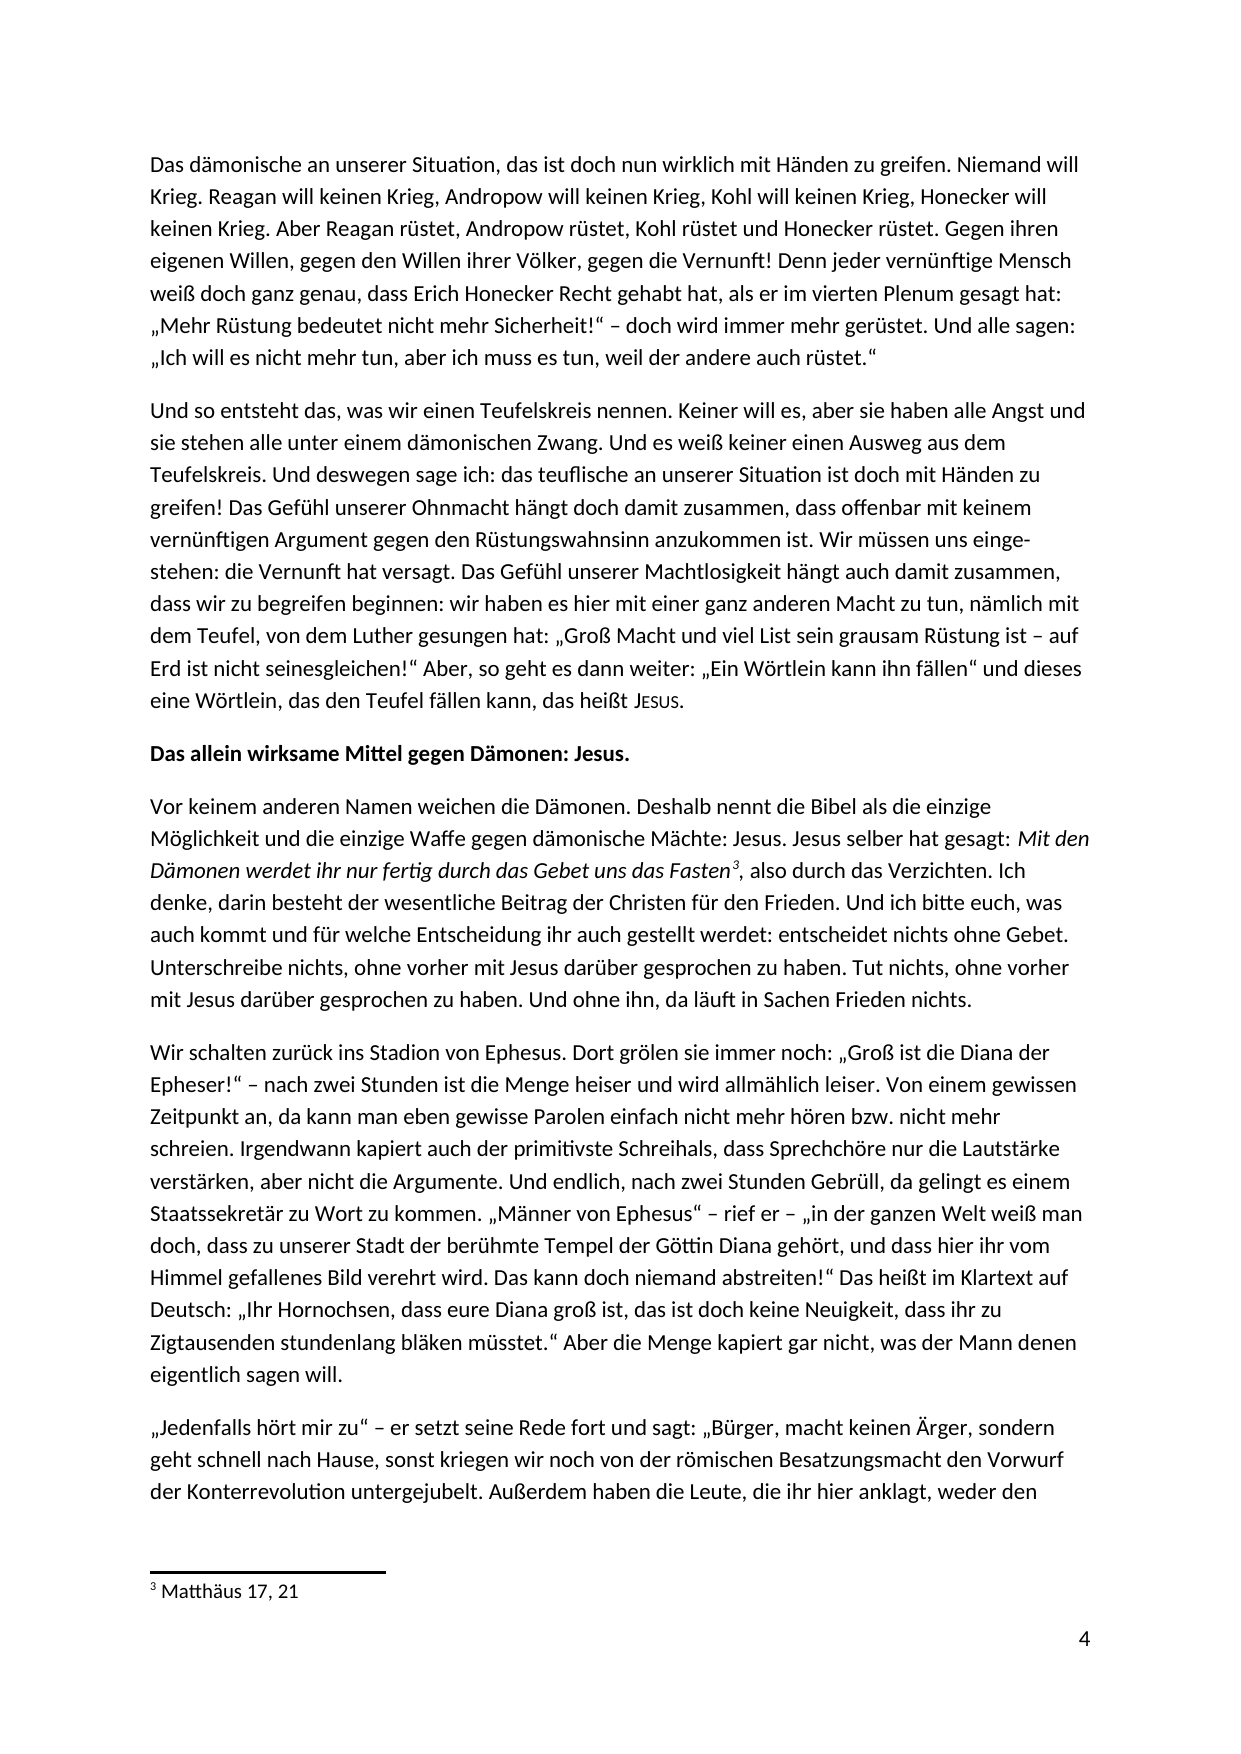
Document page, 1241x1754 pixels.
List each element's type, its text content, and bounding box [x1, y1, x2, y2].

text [150, 1413, 1090, 1505]
text Das dämonische an unserer Situation, das ist doch nun wirklich mit Händen zu greifen. Niemand will Krieg. Reagan will keinen Krieg, Andropow will keinen Krieg, Kohl will keinen Krieg, Honecker will keinen Krieg. Aber Reagan rüstet, Andropow rüstet, Kohl rüstet und Honecker rüstet. Gegen ihren eigenen Willen, gegen den Willen ihrer Völker, gegen die Vernunft! Denn jeder vernünftige Mensch weiß doch ganz genau, dass Erich Honecker Recht gehabt hat, als er im vierten Plenum gesagt hat: „Mehr Rüstung bedeutet nicht mehr Sicherheit!“ – doch wird immer mehr gerüstet. Und alle sagen: „Ich will es nicht mehr tun, aber ich muss es tun, weil der andere auch rüstet.“ [150, 150, 1090, 371]
text Das allein wirksame Mittel gegen Dämonen: Jesus. [150, 739, 1090, 767]
text Und so entsteht das, was wir einen Teufelskreis nennen. Keiner will es, aber sie haben alle Angst und sie stehen alle unter einem dämonischen Zwang. Und es weiß keiner einen Ausweg aus dem Teufelskreis. Und deswegen sage ich: das teuflische an unserer Situation ist doch mit Händen zu greifen! Das Gefühl unserer Ohnmacht hängt doch damit zusammen, dass offenbar mit keinem vernünftigen Argument gegen den Rüstungswahnsinn anzukommen ist. Wir müssen uns einge-stehen: die Vernunft hat versagt. Das Gefühl unserer Machtlosigkeit hängt auch damit zusammen, dass wir zu begreifen beginnen: wir haben es hier mit einer ganz anderen Macht zu tun, nämlich mit dem Teufel, von dem Luther gesungen hat: „Groß Macht und viel List sein grausam Rüstung ist – auf Erd ist nicht seinesgleichen!“ Aber, so geht es dann weiter: „Ein Wörtlein kann ihn fällen“ und dieses eine Wörtlein, das den Teufel fällen kann, das heißt Jesus. [150, 396, 1090, 714]
text Wir schalten zurück ins Stadion von Ephesus. Dort grölen sie immer noch: „Groß ist die Diana der Epheser!“ – nach zwei Stunden ist die Menge heiser und wird allmählich leiser. Von einem gewissen Zeitpunkt an, da kann man eben gewisse Parolen einfach nicht mehr hören bzw. nicht mehr schreien. Irgendwann kapiert auch der primitivste Schreihals, dass Sprechchöre nur die Lautstärke verstärken, aber nicht die Argumente. Und endlich, nach zwei Stunden Gebrüll, da gelingt es einem Staatssekretär zu Wort zu kommen. „Männer von Ephesus“ – rief er – „in der ganzen Welt weiß man doch, dass zu unserer Stadt der berühmte Tempel der Göttin Diana gehört, und dass hier ihr vom Himmel gefallenes Bild verehrt wird. Das kann doch niemand abstreiten!“ Das heißt im Klartext auf Deutsch: „Ihr Hornochsen, dass eure Diana groß ist, das ist doch keine Neuigkeit, dass ihr zu Zigtausenden stundenlang bläken müsstet.“ Aber die Menge kapiert gar nicht, was der Mann denen eigentlich sagen will. [150, 1038, 1090, 1388]
text Vor keinem anderen Namen weichen die Dämonen. Deshalb nennt die Bibel als die einzige Möglichkeit und die einzige Waffe gegen dämonische Mächte: Jesus. Jesus selber hat gesagt: Mit den Dämonen werdet ihr nur fertig durch das Gebet uns das Fasten, also durch das Verzichten. Ich denke, darin besteht der wesentliche Beitrag der Christen für den Frieden. Und ich bitte euch, was auch kommt und für welche Entscheidung ihr auch gestellt werdet: entscheidet nichts ohne Gebet. Unterschreibe nichts, ohne vorher mit Jesus darüber gesprochen zu haben. Tut nichts, ohne vorher mit Jesus darüber gesprochen zu haben. Und ohne ihn, da läuft in Sachen Frieden nichts. [150, 792, 1090, 1013]
